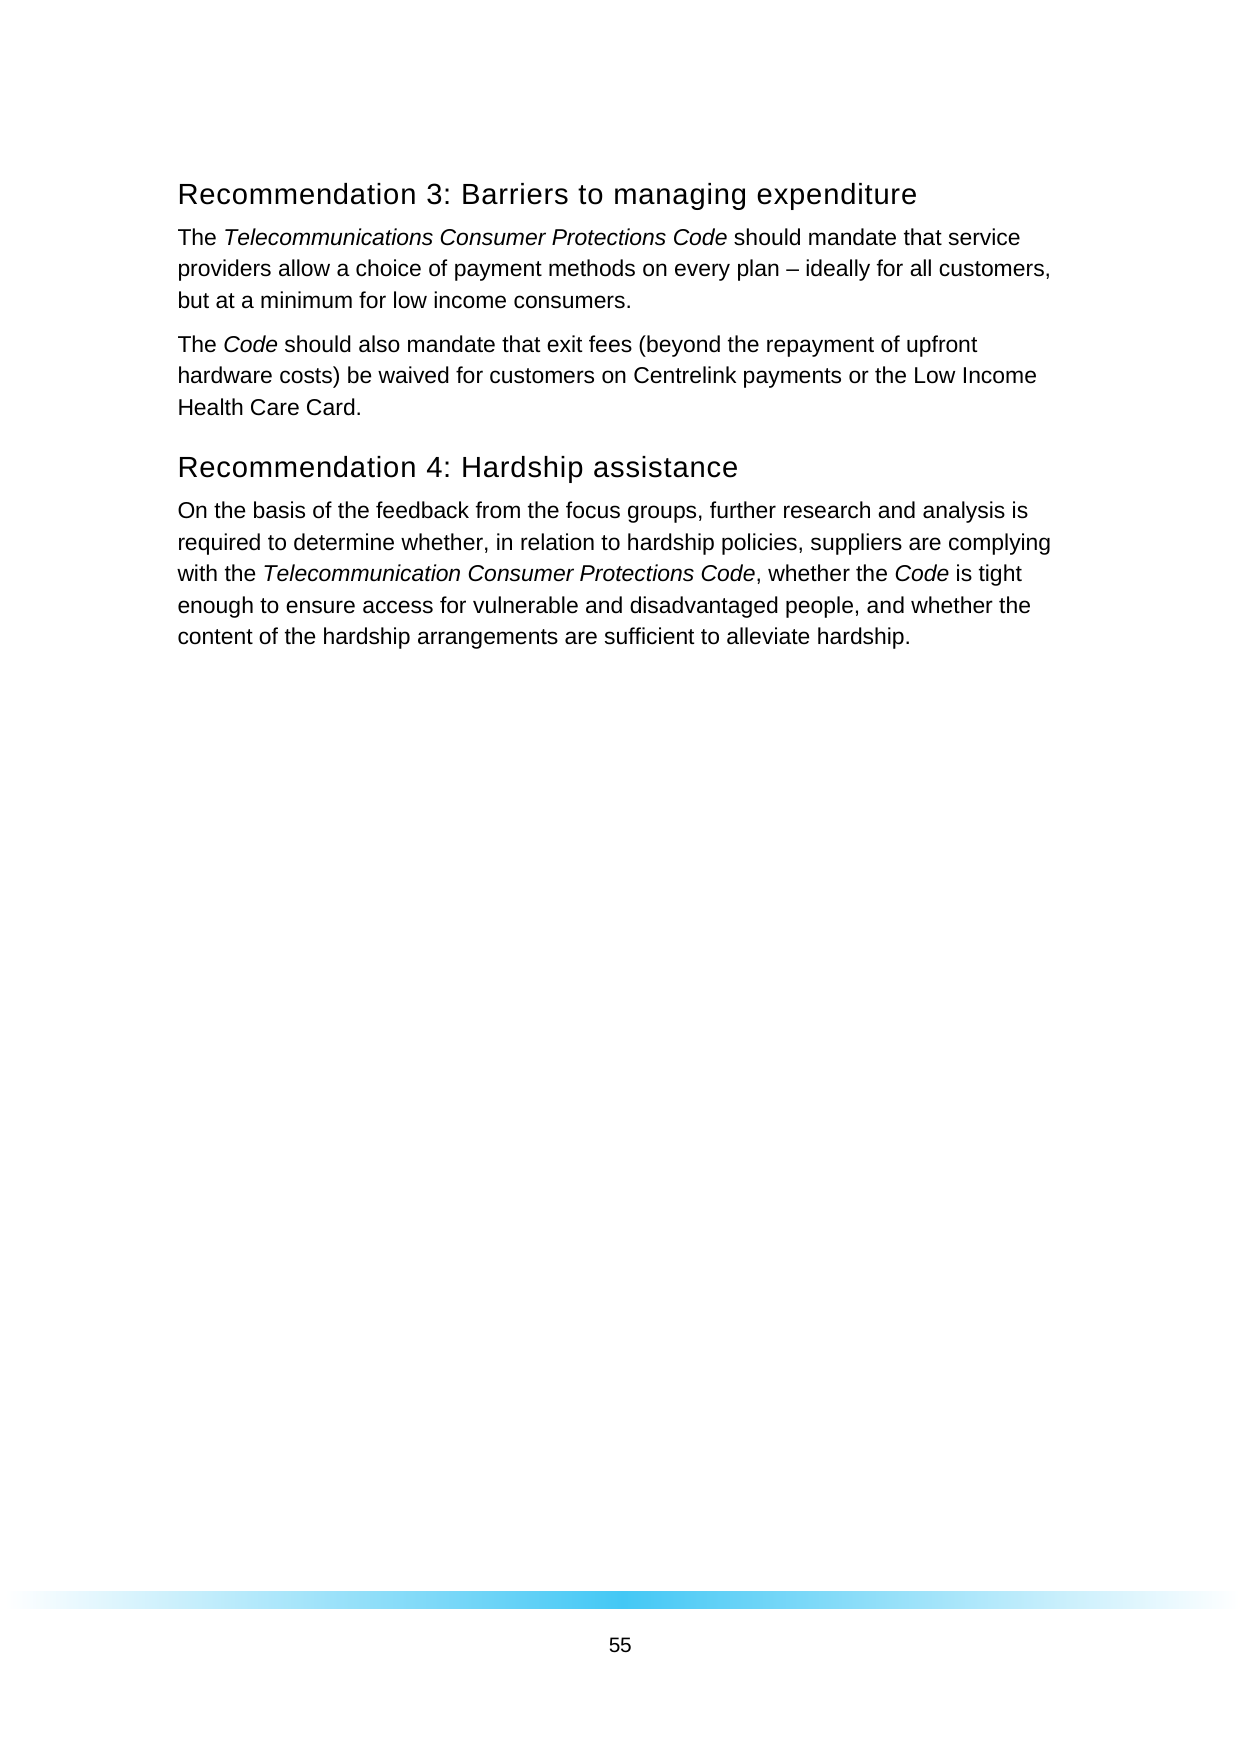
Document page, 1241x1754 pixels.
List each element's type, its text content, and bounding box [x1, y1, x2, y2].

subtitle Recommendation 4: Hardship assistance [177, 451, 1063, 484]
subtitle Recommendation 3: Barriers to managing expenditure [177, 177, 1063, 211]
text The Code should also mandate that exit fees (beyond the repayment of upfront hardware costs) be waived for customers on Centrelink payments or the Low Income Health Care Card. [177, 331, 1063, 420]
text The Telecommunications Consumer Protections Code should mandate that service providers allow a choice of payment methods on every plan – ideally for all customers, but at a minimum for low income consumers. [177, 224, 1063, 313]
text On the basis of the feedback from the focus groups, further research and analysis is required to determine whether, in relation to hardship policies, suppliers are complying with the Telecommunication Consumer Protections Code, whether the Code is tight enough to ensure access for vulnerable and disadvantaged people, and whether the content of the hardship arrangements are sufficient to alleviate hardship. [177, 497, 1063, 649]
